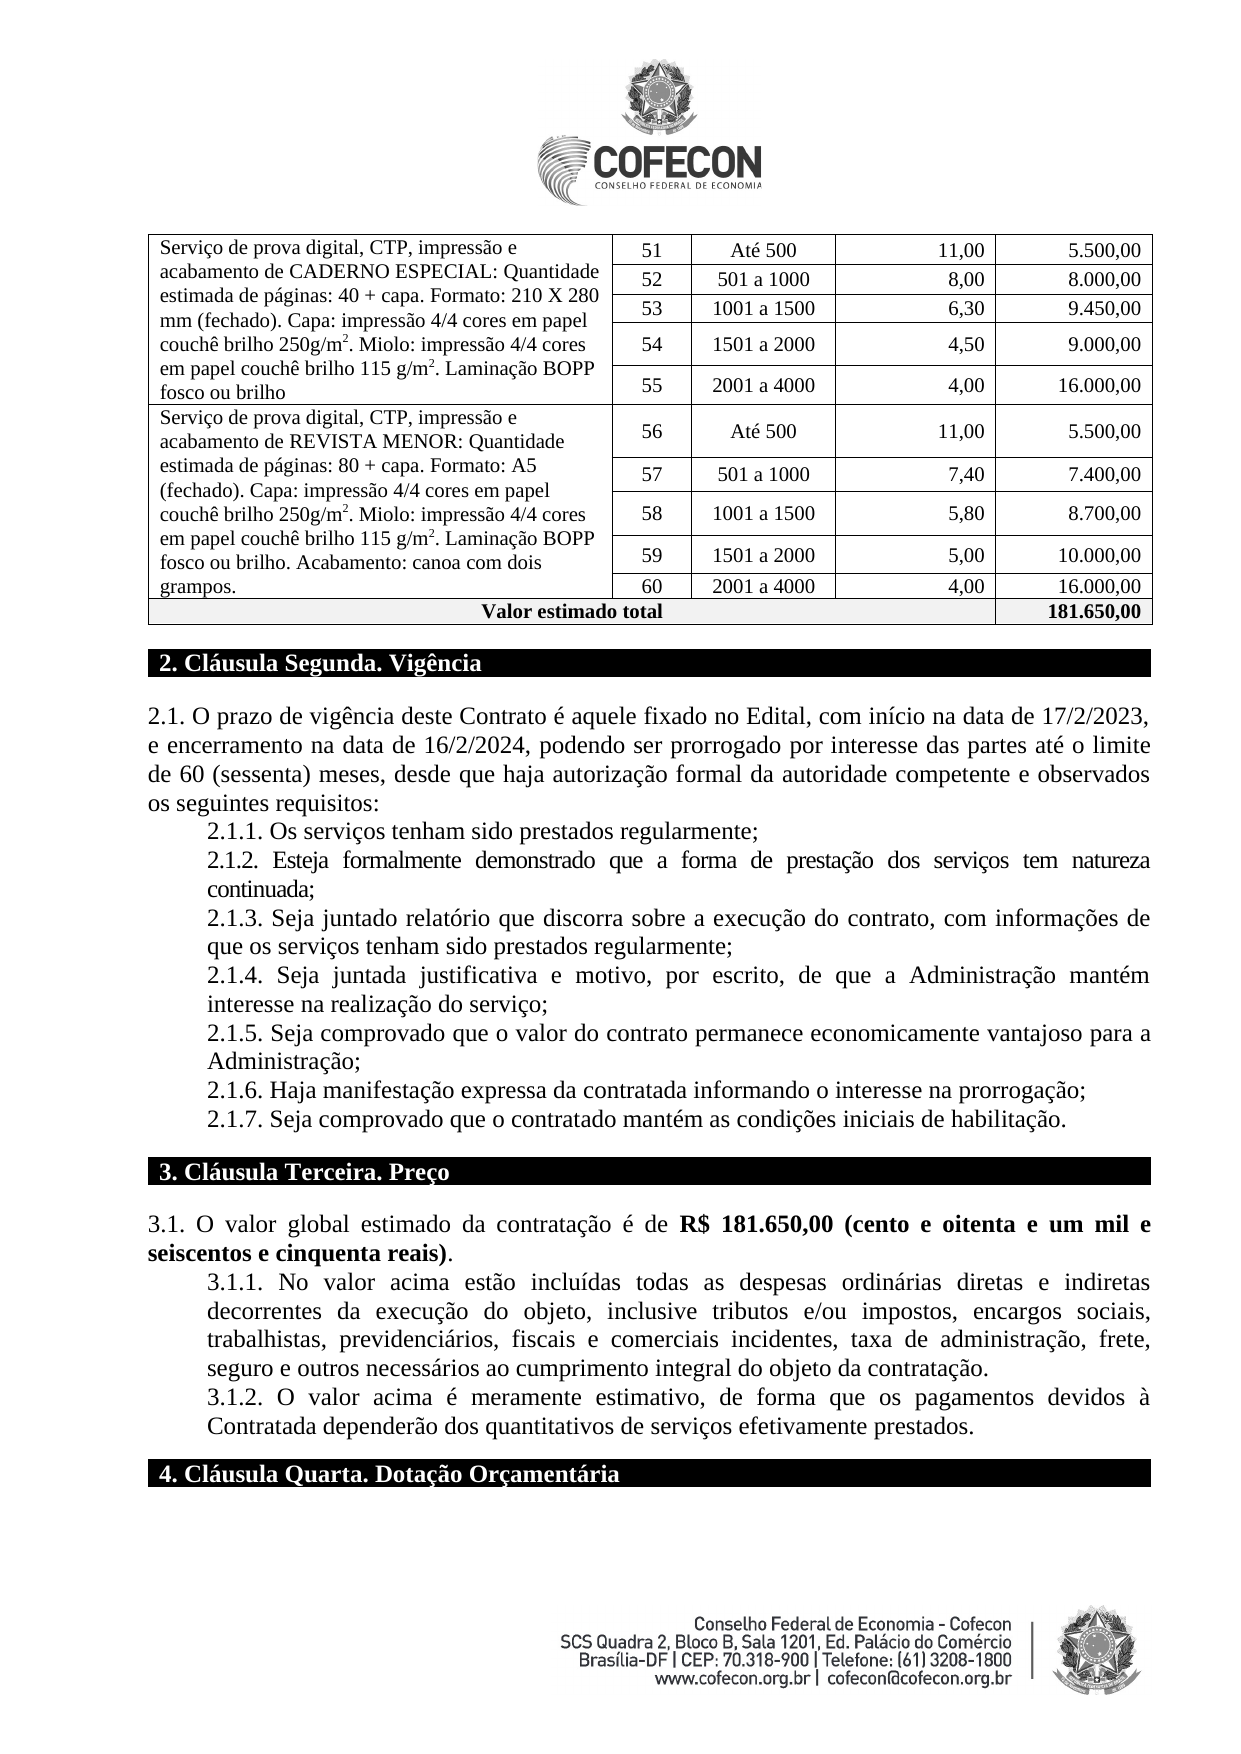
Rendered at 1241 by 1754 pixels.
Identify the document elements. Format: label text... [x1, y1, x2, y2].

table_cell 4,00 [836, 574, 995, 598]
table_cell 501 a 1000 [692, 265, 835, 293]
table_cell Serviço de prova digital, CTP, impressão e acabamento de CADERNO ESPECIAL: Quantidade estimada de páginas: 40 + capa. Formato: 210 X 280 mm (fechado). Capa: impressão 4/4 cores em papel couchê brilho 250g/m2. Miolo: impressão 4/4 cores em papel couchê brilho 115 g/m2. Laminação BOPP fosco ou brilho [149, 235, 612, 404]
text 3.1.1. No valor acima estão incluídas todas as despesas ordinárias diretas e indiretas decorrentes da execução do objeto, inclusive tributos e/ou impostos, encargos sociais, trabalhistas, previdenciários, fiscais e comerciais incidentes, taxa de administração, frete, seguro e outros necessários ao cumprimento integral do objeto da contratação. [207, 1267, 1152, 1382]
text 2.1.5. Seja comprovado que o valor do contrato permanece economicamente vantajoso para a Administração; [207, 1018, 1152, 1075]
table_cell 501 a 1000 [692, 458, 835, 491]
table_cell 51 [613, 235, 691, 264]
table_header 2. Cláusula Segunda. Vigência [148, 649, 1151, 677]
table_cell 9.450,00 [996, 295, 1152, 322]
table_cell 1501 a 2000 [692, 536, 835, 573]
table_cell 60 [613, 574, 691, 598]
table_cell Até 500 [692, 235, 835, 264]
table_header 4. Cláusula Quarta. Dotação Orçamentária [148, 1459, 1151, 1487]
table_cell 8.000,00 [996, 265, 1152, 293]
text 2.1.2. Esteja formalmente demonstrado que a forma de prestação dos serviços tem natureza continuada; [207, 845, 1152, 903]
table_cell 11,00 [836, 235, 995, 264]
table_cell 1001 a 1500 [692, 492, 835, 535]
table_cell 4,00 [836, 366, 995, 404]
text 3.1.2. O valor acima é meramente estimativo, de forma que os pagamentos devidos à Contratada dependerão dos quantitativos de serviços efetivamente prestados. [207, 1382, 1152, 1439]
table_cell 58 [613, 492, 691, 535]
table_cell Serviço de prova digital, CTP, impressão e acabamento de REVISTA MENOR: Quantidade estimada de páginas: 80 + capa. Formato: A5 (fechado). Capa: impressão 4/4 cores em papel couchê brilho 250g/m2. Miolo: impressão 4/4 cores em papel couchê brilho 115 g/m2. Laminação BOPP fosco ou brilho. Acabamento: canoa com dois grampos. [149, 405, 612, 598]
table_cell 55 [613, 366, 691, 404]
table_cell 4,50 [836, 323, 995, 365]
text 2.1.4. Seja juntada justificativa e motivo, por escrito, de que a Administração mantém interesse na realização do serviço; [207, 960, 1152, 1018]
picture [550, 1605, 1152, 1695]
table_cell 181.650,00 [996, 599, 1152, 623]
table_cell 9.000,00 [996, 323, 1152, 365]
table_cell 5,00 [836, 536, 995, 573]
table_cell 2001 a 4000 [692, 574, 835, 598]
table_cell 8,00 [836, 265, 995, 293]
text 2.1.7. Seja comprovado que o contratado mantém as condições iniciais de habilitação. [207, 1104, 1152, 1133]
text 2.1.3. Seja juntado relatório que discorra sobre a execução do contrato, com informações de que os serviços tenham sido prestados regularmente; [207, 903, 1152, 960]
table_cell 59 [613, 536, 691, 573]
table_cell 8.700,00 [996, 492, 1152, 535]
table_cell Valor estimado total [149, 599, 995, 623]
table_cell 6,30 [836, 295, 995, 322]
table_cell 53 [613, 295, 691, 322]
table_cell 5.500,00 [996, 235, 1152, 264]
table_cell 10.000,00 [996, 536, 1152, 573]
table_cell 54 [613, 323, 691, 365]
table_cell Até 500 [692, 405, 835, 457]
picture [537, 59, 762, 206]
table_cell 5.500,00 [996, 405, 1152, 457]
text 2.1.1. Os serviços tenham sido prestados regularmente; [207, 816, 1152, 845]
table_header 3. Cláusula Terceira. Preço [148, 1157, 1151, 1185]
table_cell 56 [613, 405, 691, 457]
text 2.1.6. Haja manifestação expressa da contratada informando o interesse na prorrogação; [207, 1075, 1152, 1104]
table_cell 16.000,00 [996, 366, 1152, 404]
table_cell 52 [613, 265, 691, 293]
table_cell 1501 a 2000 [692, 323, 835, 365]
text 3.1. O valor global estimado da contratação é de R$ 181.650,00 (cento e oitenta e um mil e seiscentos e cinquenta reais). [148, 1209, 1152, 1267]
table_cell 57 [613, 458, 691, 491]
table_cell 5,80 [836, 492, 995, 535]
text 2.1. O prazo de vigência deste Contrato é aquele fixado no Edital, com início na data de 17/2/2023, e encerramento na data de 16/2/2024, podendo ser prorrogado por interesse das partes até o limite de 60 (sessenta) meses, desde que haja autorização formal da autoridade competente e observados os seguintes requisitos: [148, 701, 1152, 816]
table_cell 1001 a 1500 [692, 295, 835, 322]
table_cell 16.000,00 [996, 574, 1152, 598]
table_cell 2001 a 4000 [692, 366, 835, 404]
table_cell 11,00 [836, 405, 995, 457]
table_cell 7.400,00 [996, 458, 1152, 491]
table_cell 7,40 [836, 458, 995, 491]
